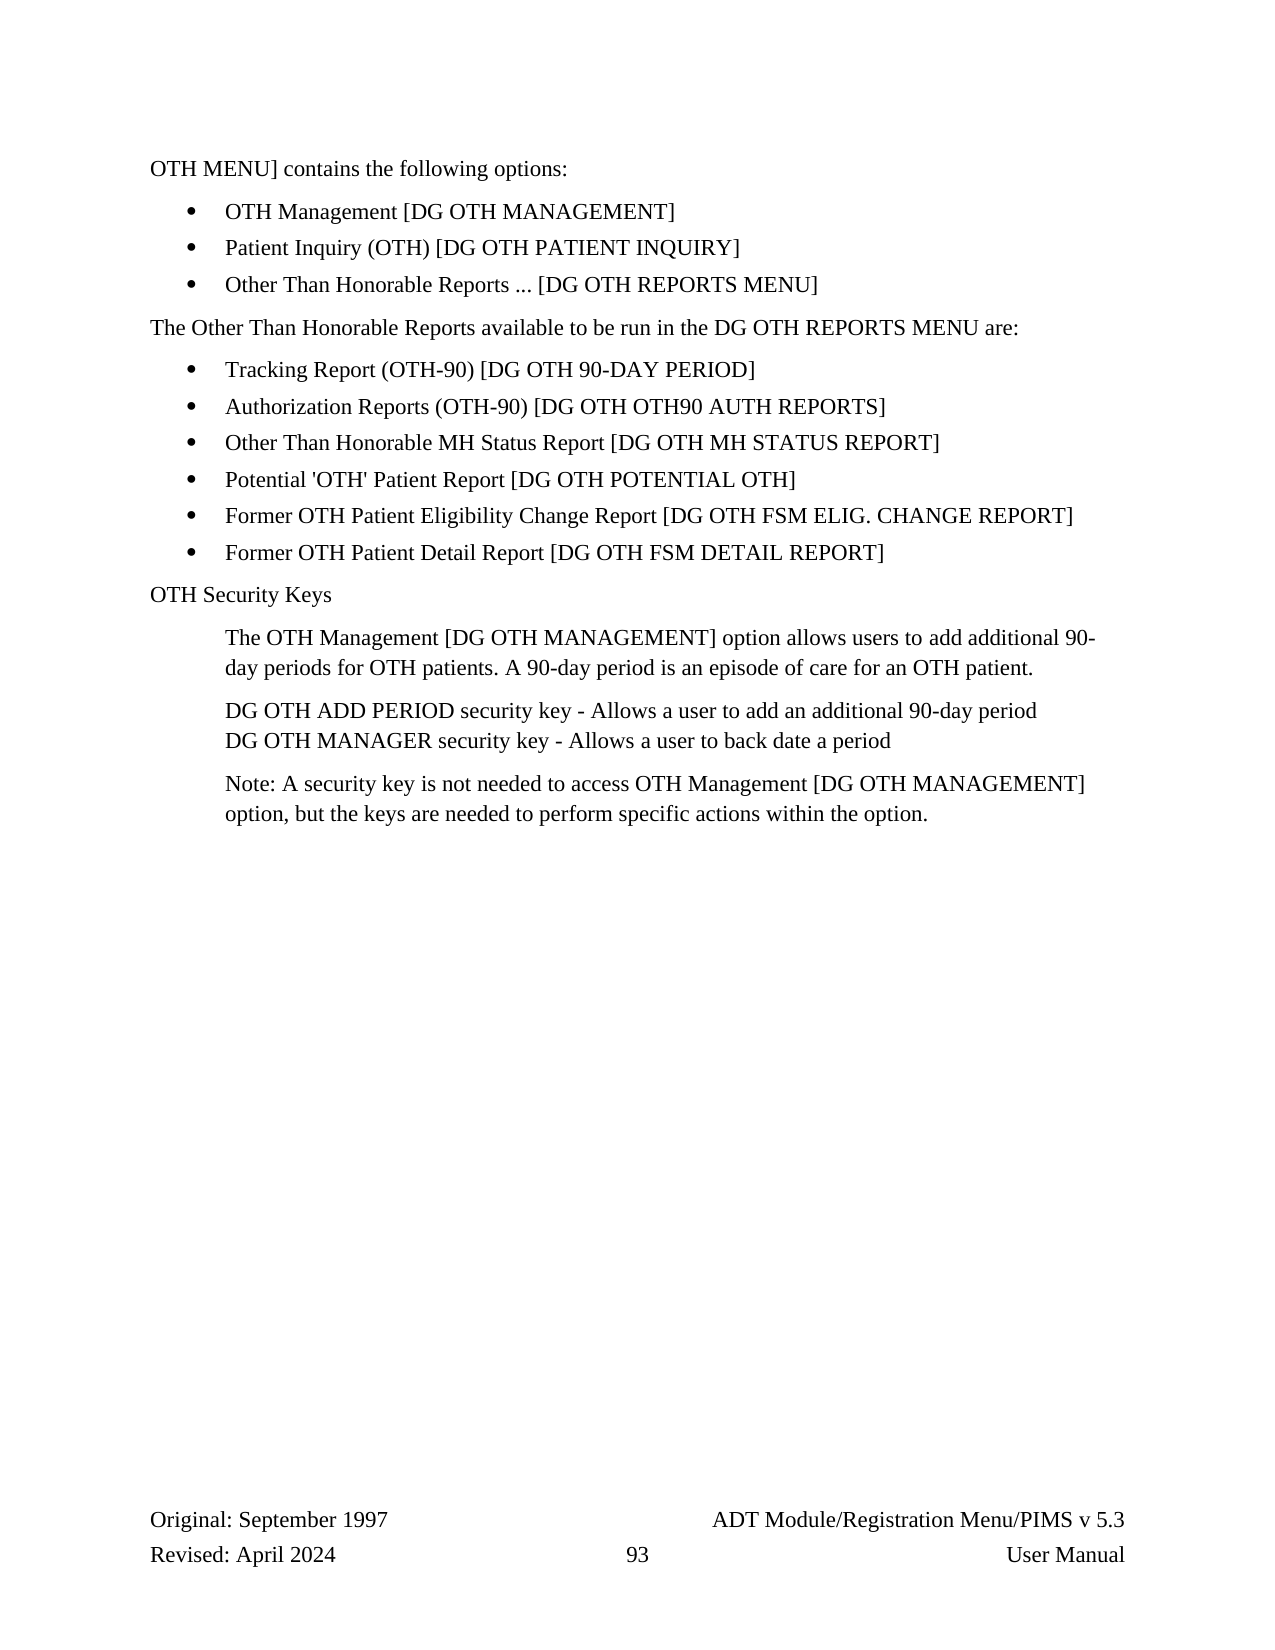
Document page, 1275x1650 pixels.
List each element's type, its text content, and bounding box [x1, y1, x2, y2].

text Other Than Honorable Reports ... [DG OTH REPORTS MENU] [187, 271, 1125, 297]
text Patient Inquiry (OTH) [DG OTH PATIENT INQUIRY] [187, 234, 1125, 261]
text DG OTH MANAGER security key - Allows a user to back date a period [225, 727, 1125, 753]
text Note: A security key is not needed to access OTH Management [DG OTH MANAGEMENT] option, but the keys are needed to perform specific actions within the option. [225, 770, 1125, 826]
text Authorization Reports (OTH-90) [DG OTH OTH90 AUTH REPORTS] [187, 393, 1125, 419]
text The OTH Management [DG OTH MANAGEMENT] option allows users to add additional 90-day periods for OTH patients. A 90-day period is an episode of care for an OTH patient. [225, 624, 1125, 681]
text Former OTH Patient Eligibility Change Report [DG OTH FSM ELIG. CHANGE REPORT] [187, 502, 1125, 528]
text OTH Security Keys [150, 581, 1125, 608]
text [150, 155, 1125, 182]
text Potential 'OTH' Patient Report [DG OTH POTENTIAL OTH] [187, 466, 1125, 492]
text DG OTH ADD PERIOD security key - Allows a user to add an additional 90-day period [225, 697, 1125, 723]
text Tracking Report (OTH-90) [DG OTH 90-DAY PERIOD] [187, 356, 1125, 383]
text The Other Than Honorable Reports available to be run in the DG OTH REPORTS MENU are: [150, 313, 1125, 340]
text Other Than Honorable MH Status Report [DG OTH MH STATUS REPORT] [187, 429, 1125, 456]
text Former OTH Patient Detail Report [DG OTH FSM DETAIL REPORT] [187, 538, 1125, 565]
text OTH Management [DG OTH MANAGEMENT] [187, 198, 1125, 224]
